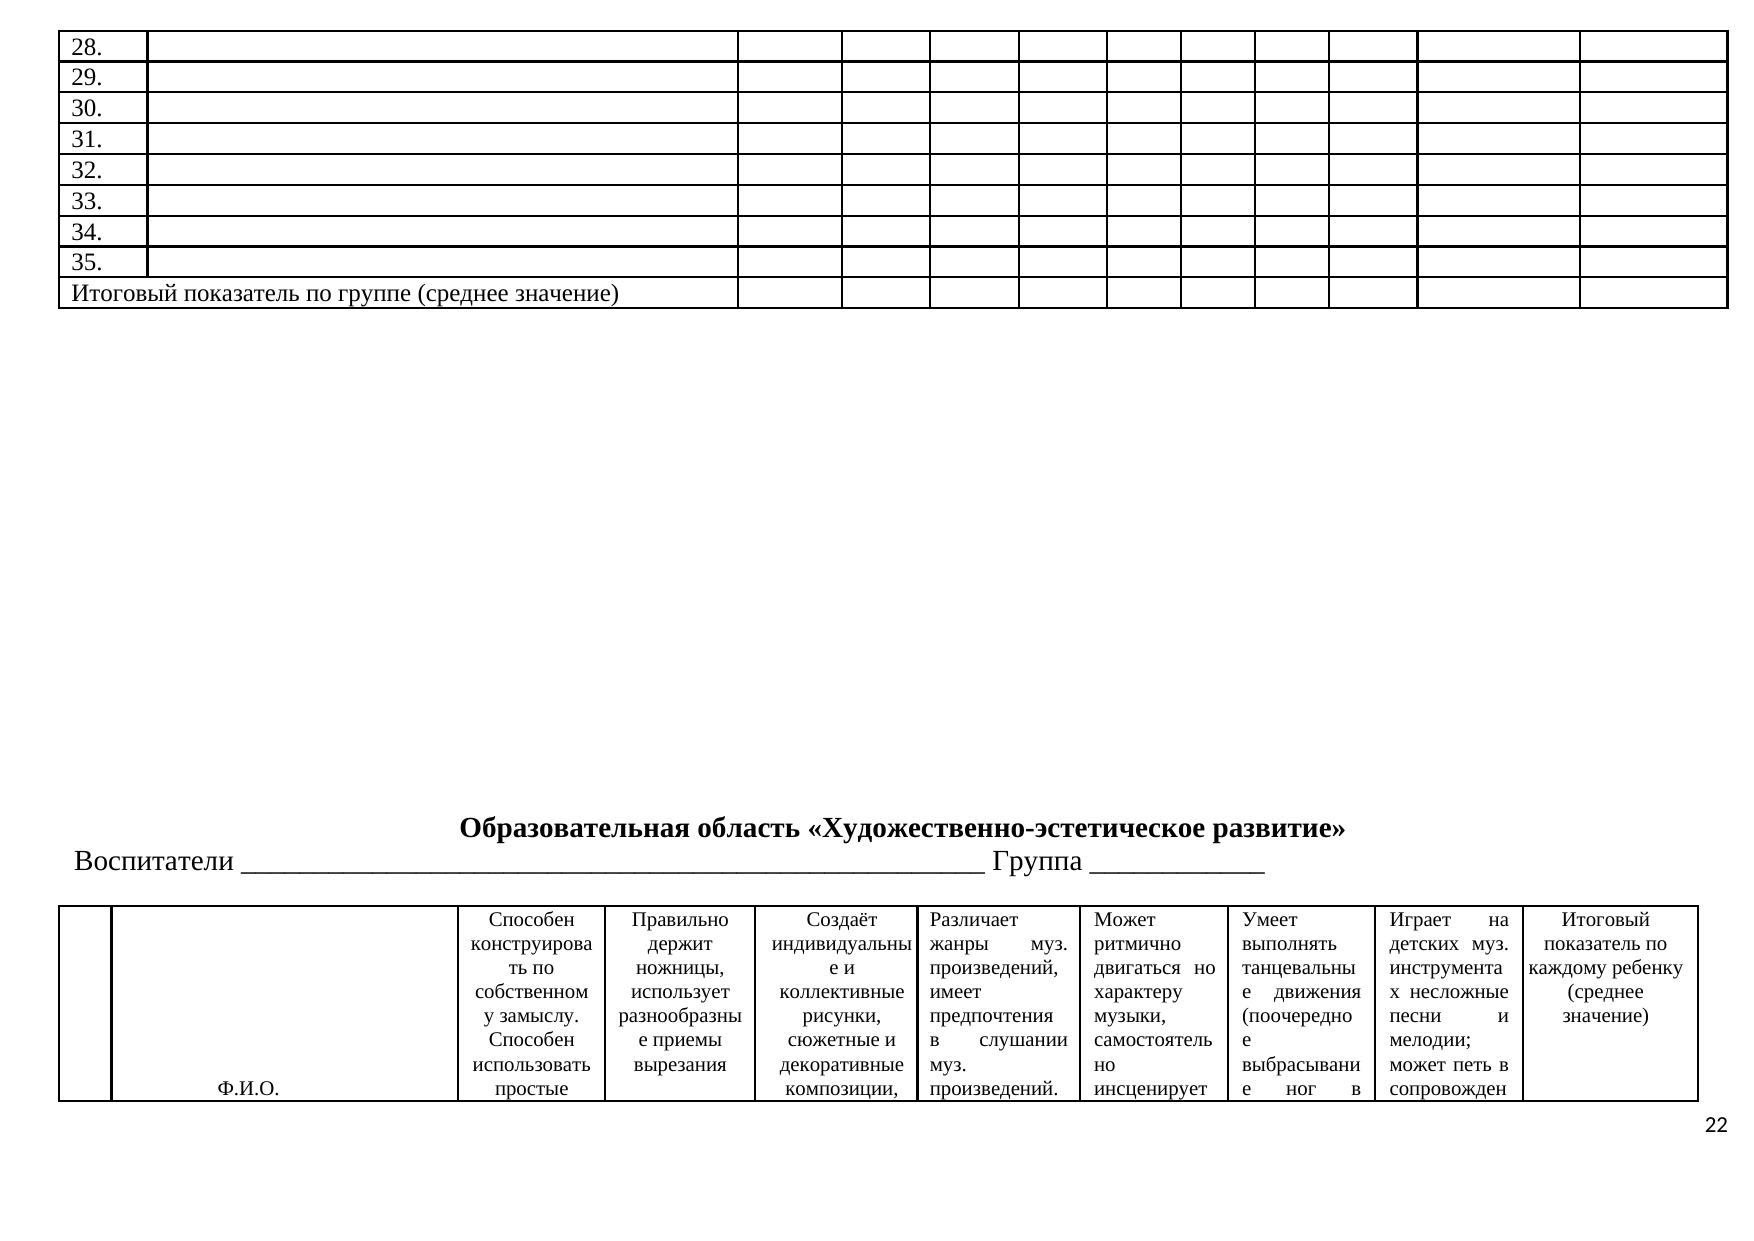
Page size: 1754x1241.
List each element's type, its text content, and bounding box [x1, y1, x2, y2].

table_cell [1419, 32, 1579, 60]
text Образовательная область «Художественно-эстетическое развитие» [78, 810, 1728, 843]
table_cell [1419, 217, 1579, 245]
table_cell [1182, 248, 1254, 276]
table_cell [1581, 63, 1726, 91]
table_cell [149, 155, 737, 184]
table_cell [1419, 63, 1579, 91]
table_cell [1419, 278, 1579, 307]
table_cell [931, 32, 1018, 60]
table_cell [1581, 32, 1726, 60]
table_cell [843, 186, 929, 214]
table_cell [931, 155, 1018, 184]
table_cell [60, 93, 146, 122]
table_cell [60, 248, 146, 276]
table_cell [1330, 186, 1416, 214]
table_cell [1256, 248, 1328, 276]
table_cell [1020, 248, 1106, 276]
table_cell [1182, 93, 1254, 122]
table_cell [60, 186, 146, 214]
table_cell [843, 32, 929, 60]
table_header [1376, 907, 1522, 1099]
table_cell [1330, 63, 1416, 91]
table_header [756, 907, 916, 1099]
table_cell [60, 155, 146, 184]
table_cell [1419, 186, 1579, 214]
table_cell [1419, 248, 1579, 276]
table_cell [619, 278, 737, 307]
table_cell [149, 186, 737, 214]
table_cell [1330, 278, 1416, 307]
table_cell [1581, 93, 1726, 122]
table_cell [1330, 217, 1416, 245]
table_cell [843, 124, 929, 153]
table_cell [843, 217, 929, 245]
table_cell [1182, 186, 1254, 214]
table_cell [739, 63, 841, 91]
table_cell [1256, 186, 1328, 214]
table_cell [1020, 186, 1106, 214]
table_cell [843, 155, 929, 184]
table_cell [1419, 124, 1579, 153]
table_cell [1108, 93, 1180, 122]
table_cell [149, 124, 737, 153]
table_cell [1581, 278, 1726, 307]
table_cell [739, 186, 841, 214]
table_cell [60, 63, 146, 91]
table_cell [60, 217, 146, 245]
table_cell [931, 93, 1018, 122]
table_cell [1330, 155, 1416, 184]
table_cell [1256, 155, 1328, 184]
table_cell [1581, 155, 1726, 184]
text Воспитатели ___________________________________________________ Группа ____________ [74, 843, 1728, 877]
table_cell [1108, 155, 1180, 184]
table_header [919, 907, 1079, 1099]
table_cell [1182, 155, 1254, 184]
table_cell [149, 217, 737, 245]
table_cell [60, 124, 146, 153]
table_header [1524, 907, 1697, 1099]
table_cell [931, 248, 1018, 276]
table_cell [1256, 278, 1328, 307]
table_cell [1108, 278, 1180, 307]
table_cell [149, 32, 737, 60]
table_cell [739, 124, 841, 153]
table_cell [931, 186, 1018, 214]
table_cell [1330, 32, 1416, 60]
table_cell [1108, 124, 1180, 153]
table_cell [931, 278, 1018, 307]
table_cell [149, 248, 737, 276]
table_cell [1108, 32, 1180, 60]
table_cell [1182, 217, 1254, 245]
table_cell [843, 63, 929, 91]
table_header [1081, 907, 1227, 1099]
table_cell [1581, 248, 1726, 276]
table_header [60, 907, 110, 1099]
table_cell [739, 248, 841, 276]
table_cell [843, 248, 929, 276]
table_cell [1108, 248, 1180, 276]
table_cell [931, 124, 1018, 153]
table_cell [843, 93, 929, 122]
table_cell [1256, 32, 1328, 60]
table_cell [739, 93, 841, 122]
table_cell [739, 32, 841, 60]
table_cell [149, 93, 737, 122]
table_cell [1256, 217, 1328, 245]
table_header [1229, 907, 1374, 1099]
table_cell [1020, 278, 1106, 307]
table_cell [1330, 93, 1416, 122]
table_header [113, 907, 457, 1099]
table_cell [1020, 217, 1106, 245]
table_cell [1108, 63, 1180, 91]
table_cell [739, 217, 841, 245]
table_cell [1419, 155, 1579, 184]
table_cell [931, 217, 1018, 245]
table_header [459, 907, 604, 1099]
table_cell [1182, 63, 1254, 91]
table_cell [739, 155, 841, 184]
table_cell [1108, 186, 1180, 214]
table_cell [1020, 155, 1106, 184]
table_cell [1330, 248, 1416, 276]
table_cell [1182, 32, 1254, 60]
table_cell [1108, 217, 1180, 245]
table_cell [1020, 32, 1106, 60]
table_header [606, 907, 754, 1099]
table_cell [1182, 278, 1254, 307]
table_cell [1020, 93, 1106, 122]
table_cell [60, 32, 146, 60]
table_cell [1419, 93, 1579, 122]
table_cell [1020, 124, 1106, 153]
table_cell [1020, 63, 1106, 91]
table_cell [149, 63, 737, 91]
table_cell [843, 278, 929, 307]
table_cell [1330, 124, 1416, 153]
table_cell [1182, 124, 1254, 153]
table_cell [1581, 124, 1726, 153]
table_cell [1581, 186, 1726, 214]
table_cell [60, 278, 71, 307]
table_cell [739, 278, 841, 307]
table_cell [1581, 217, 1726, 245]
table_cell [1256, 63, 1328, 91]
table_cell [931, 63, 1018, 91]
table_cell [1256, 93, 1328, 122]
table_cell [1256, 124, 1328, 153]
